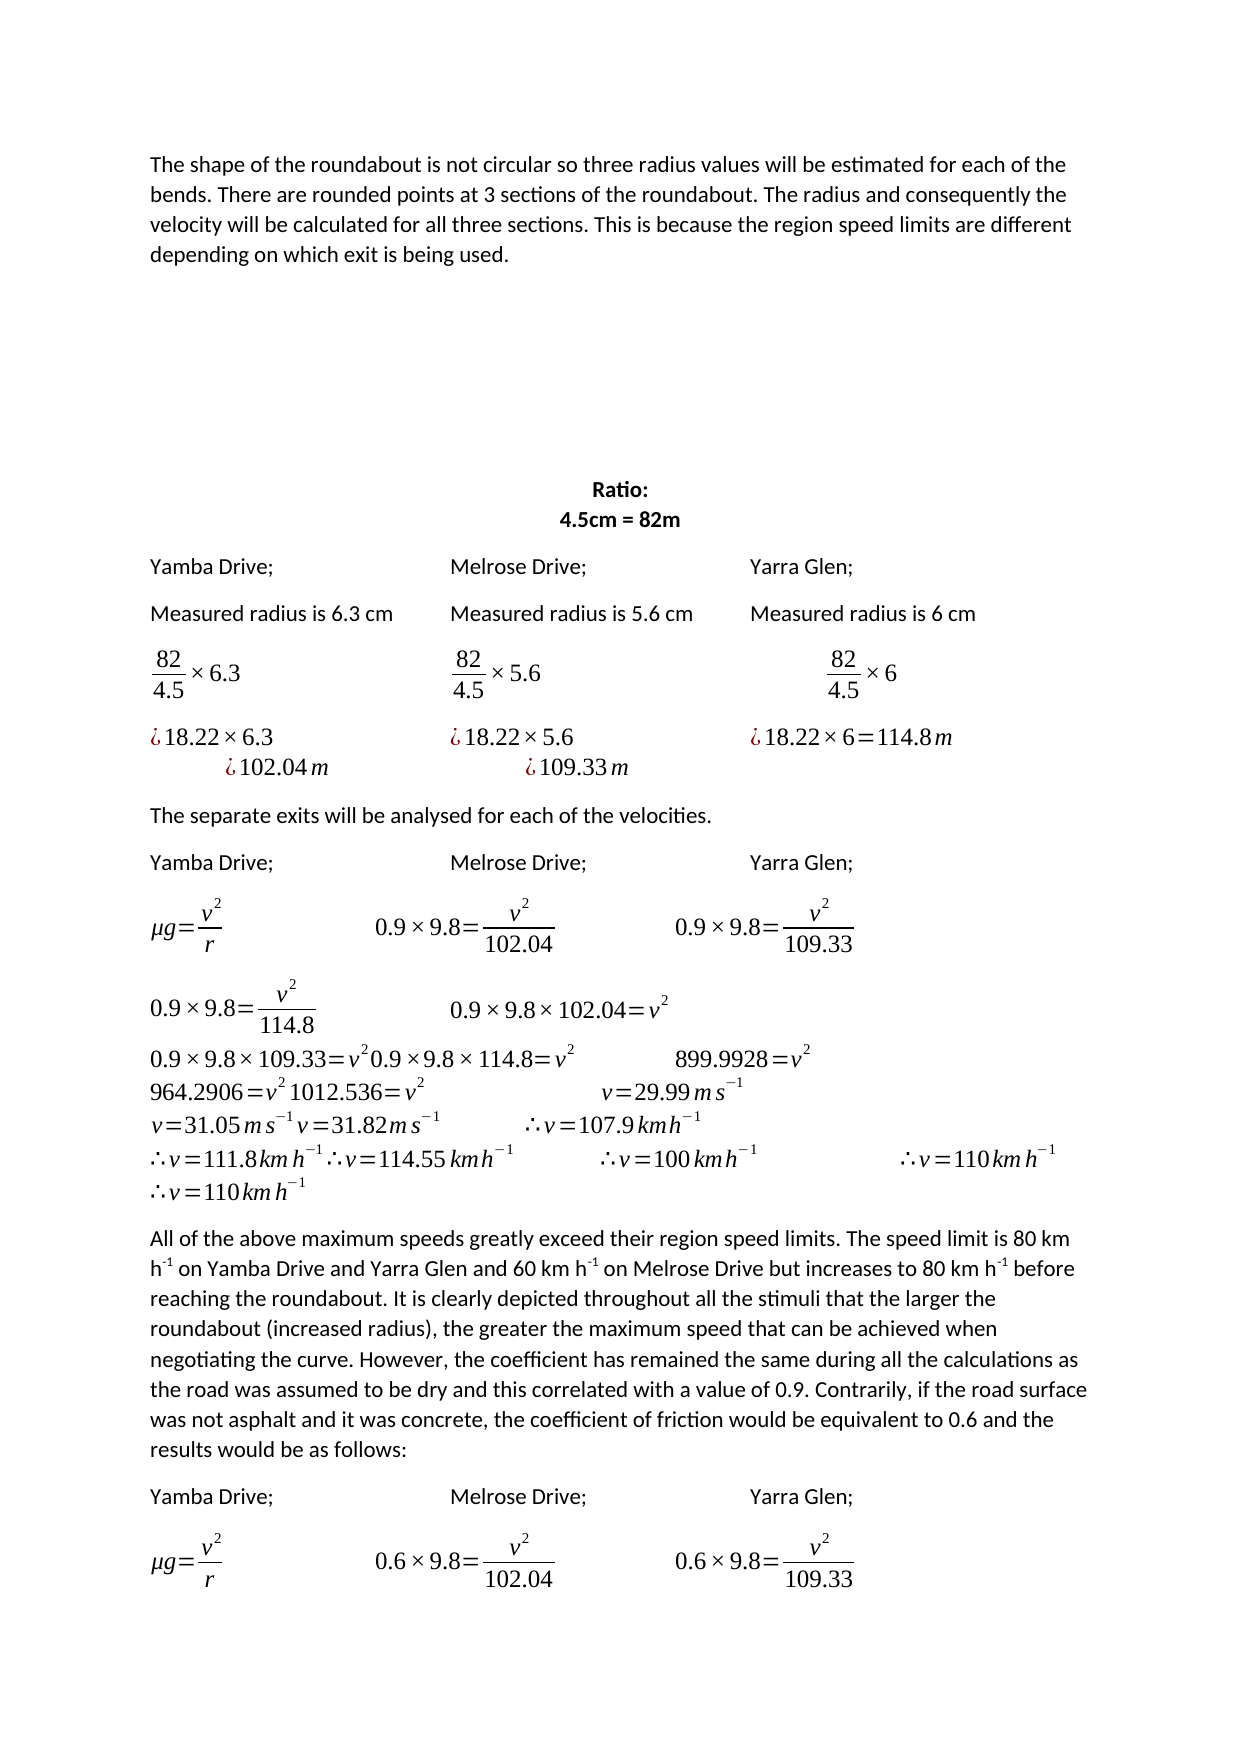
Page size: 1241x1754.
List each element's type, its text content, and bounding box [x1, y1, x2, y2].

text All of the above maximum speeds greatly exceed their region speed limits. The speed limit is 80 km h-1 on Yamba Drive and Yarra Glen and 60 km h-1 on Melrose Drive but increases to 80 km h-1 before reaching the roundabout. It is clearly depicted throughout all the stimuli that the larger the roundabout (increased radius), the greater the maximum speed that can be achieved when negotiating the curve. However, the coefficient has remained the same during all the calculations as the road was assumed to be dry and this correlated with a value of 0.9. Contrarily, if the road surface was not asphalt and it was concrete, the coefficient of friction would be equivalent to 0.6 and the results would be as follows: [150, 1224, 1090, 1463]
text Measured radius is 6.3 cm Measured radius is 5.6 cm Measured radius is 6 cm [150, 599, 1090, 627]
text The shape of the roundabout is not circular so three radius values will be estimated for each of the bends. There are rounded points at 3 sections of the roundabout. The radius and consequently the velocity will be calculated for all three sections. This is because the region speed limits are different depending on which exit is being used. [150, 150, 1090, 269]
text The separate exits will be analysed for each of the velocities. [150, 801, 1090, 829]
text Yamba Drive; Melrose Drive; Yarra Glen; [150, 552, 1090, 580]
text Yamba Drive; Melrose Drive; Yarra Glen; [150, 1482, 1090, 1510]
text Ratio: 4.5cm = 82m [150, 475, 1090, 533]
text Yamba Drive; Melrose Drive; Yarra Glen; [150, 848, 1090, 876]
